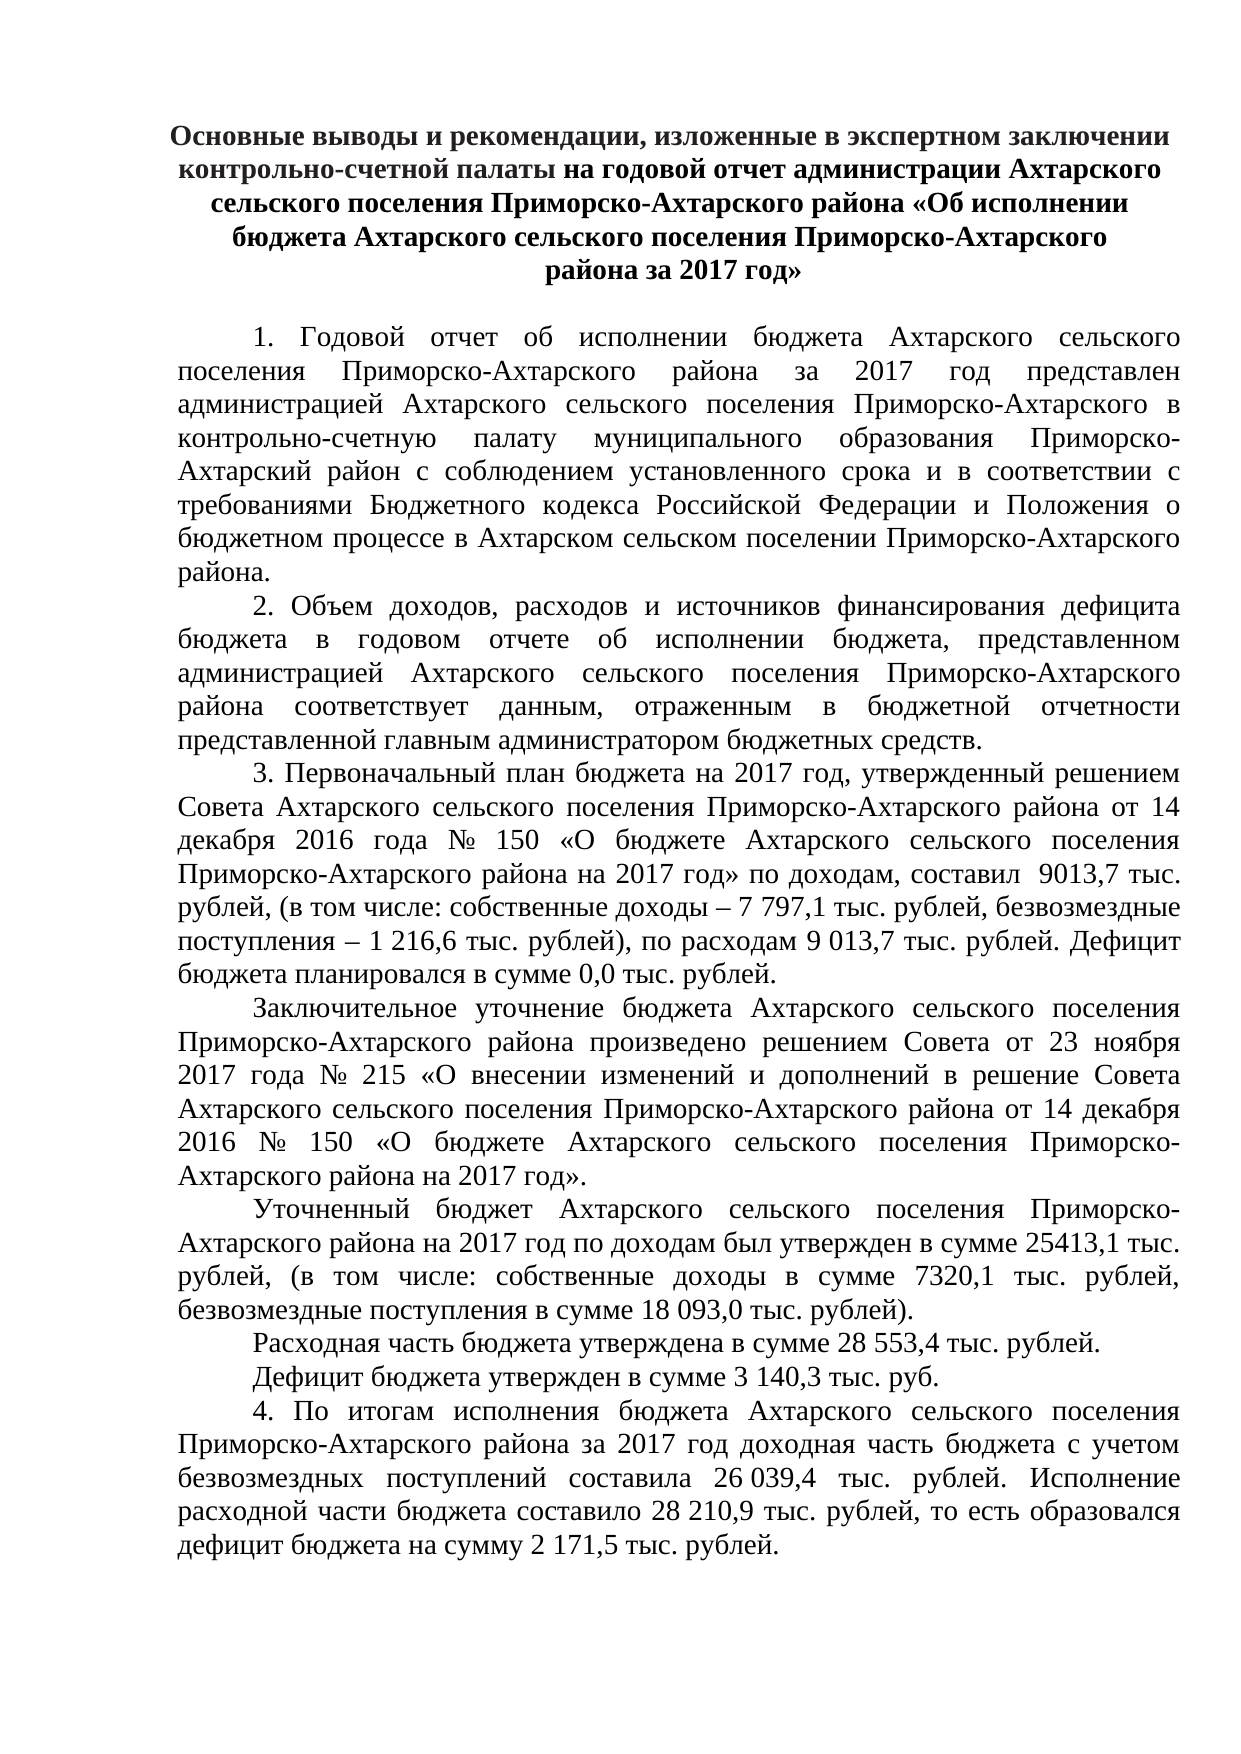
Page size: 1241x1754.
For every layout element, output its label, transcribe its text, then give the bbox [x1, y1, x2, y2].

text 2. Объем доходов, расходов и источников финансирования дефицита бюджета в годовом отчете об исполнении бюджета, представленном администрацией Ахтарского сельского поселения Приморско-Ахтарского района соответствует данным, отраженным в бюджетной отчетности представленной главным администратором бюджетных средств. [177, 588, 1181, 755]
text 4. По итогам исполнения бюджета Ахтарского сельского поселения Приморско-Ахтарского района за 2017 год доходная часть бюджета с учетом безвозмездных поступлений составила 26 039,4 тыс. рублей. Исполнение расходной части бюджета составило 28 210,9 тыс. рублей, то есть образовался дефицит бюджета на сумму 2 171,5 тыс. рублей. [177, 1393, 1181, 1560]
text 3. Первоначальный план бюджета на 2017 год, утвержденный решением Совета Ахтарского сельского поселения Приморско-Ахтарского района от 14 декабря 2016 года № 150 «О бюджете Ахтарского сельского поселения Приморско-Ахтарского района на 2017 год» по доходам, составил 9013,7 тыс. рублей, (в том числе: собственные доходы – 7 797,1 тыс. рублей, безвозмездные поступления – 1 216,6 тыс. рублей), по расходам 9 013,7 тыс. рублей. Дефицит бюджета планировался в сумме 0,0 тыс. рублей. [177, 755, 1181, 990]
text Расходная часть бюджета утверждена в сумме 28 553,4 тыс. рублей. [177, 1326, 1181, 1359]
text Основные выводы и рекомендации, изложенные в экспертном заключении контрольно-счетной палаты на годовой отчет администрации Ахтарского сельского поселения Приморско-Ахтарского района «Об исполнении бюджета Ахтарского сельского поселения Приморско-Ахтарского [158, 118, 1181, 252]
text Заключительное уточнение бюджета Ахтарского сельского поселения Приморско-Ахтарского района произведено решением Совета от 23 ноября 2017 года № 215 «О внесении изменений и дополнений в решение Совета Ахтарского сельского поселения Приморско-Ахтарского района от 14 декабря 2016 № 150 «О бюджете Ахтарского сельского поселения Приморско-Ахтарского района на 2017 год». [177, 990, 1181, 1191]
text района за 2017 год» [158, 252, 1181, 286]
text Дефицит бюджета утвержден в сумме 3 140,3 тыс. руб. [177, 1359, 1181, 1393]
text Уточненный бюджет Ахтарского сельского поселения Приморско-Ахтарского района на 2017 год по доходам был утвержден в сумме 25413,1 тыс. рублей, (в том числе: собственные доходы в сумме 7320,1 тыс. рублей, безвозмездные поступления в сумме 18 093,0 тыс. рублей). [177, 1191, 1181, 1326]
text 1. Годовой отчет об исполнении бюджета Ахтарского сельского поселения Приморско-Ахтарского района за 2017 год представлен администрацией Ахтарского сельского поселения Приморско-Ахтарского в контрольно-счетную палату муниципального образования Приморско-Ахтарский район с соблюдением установленного срока и в соответствии с требованиями Бюджетного кодекса Российской Федерации и Положения о бюджетном процессе в Ахтарском сельском поселении Приморско-Ахтарского района. [177, 319, 1181, 588]
